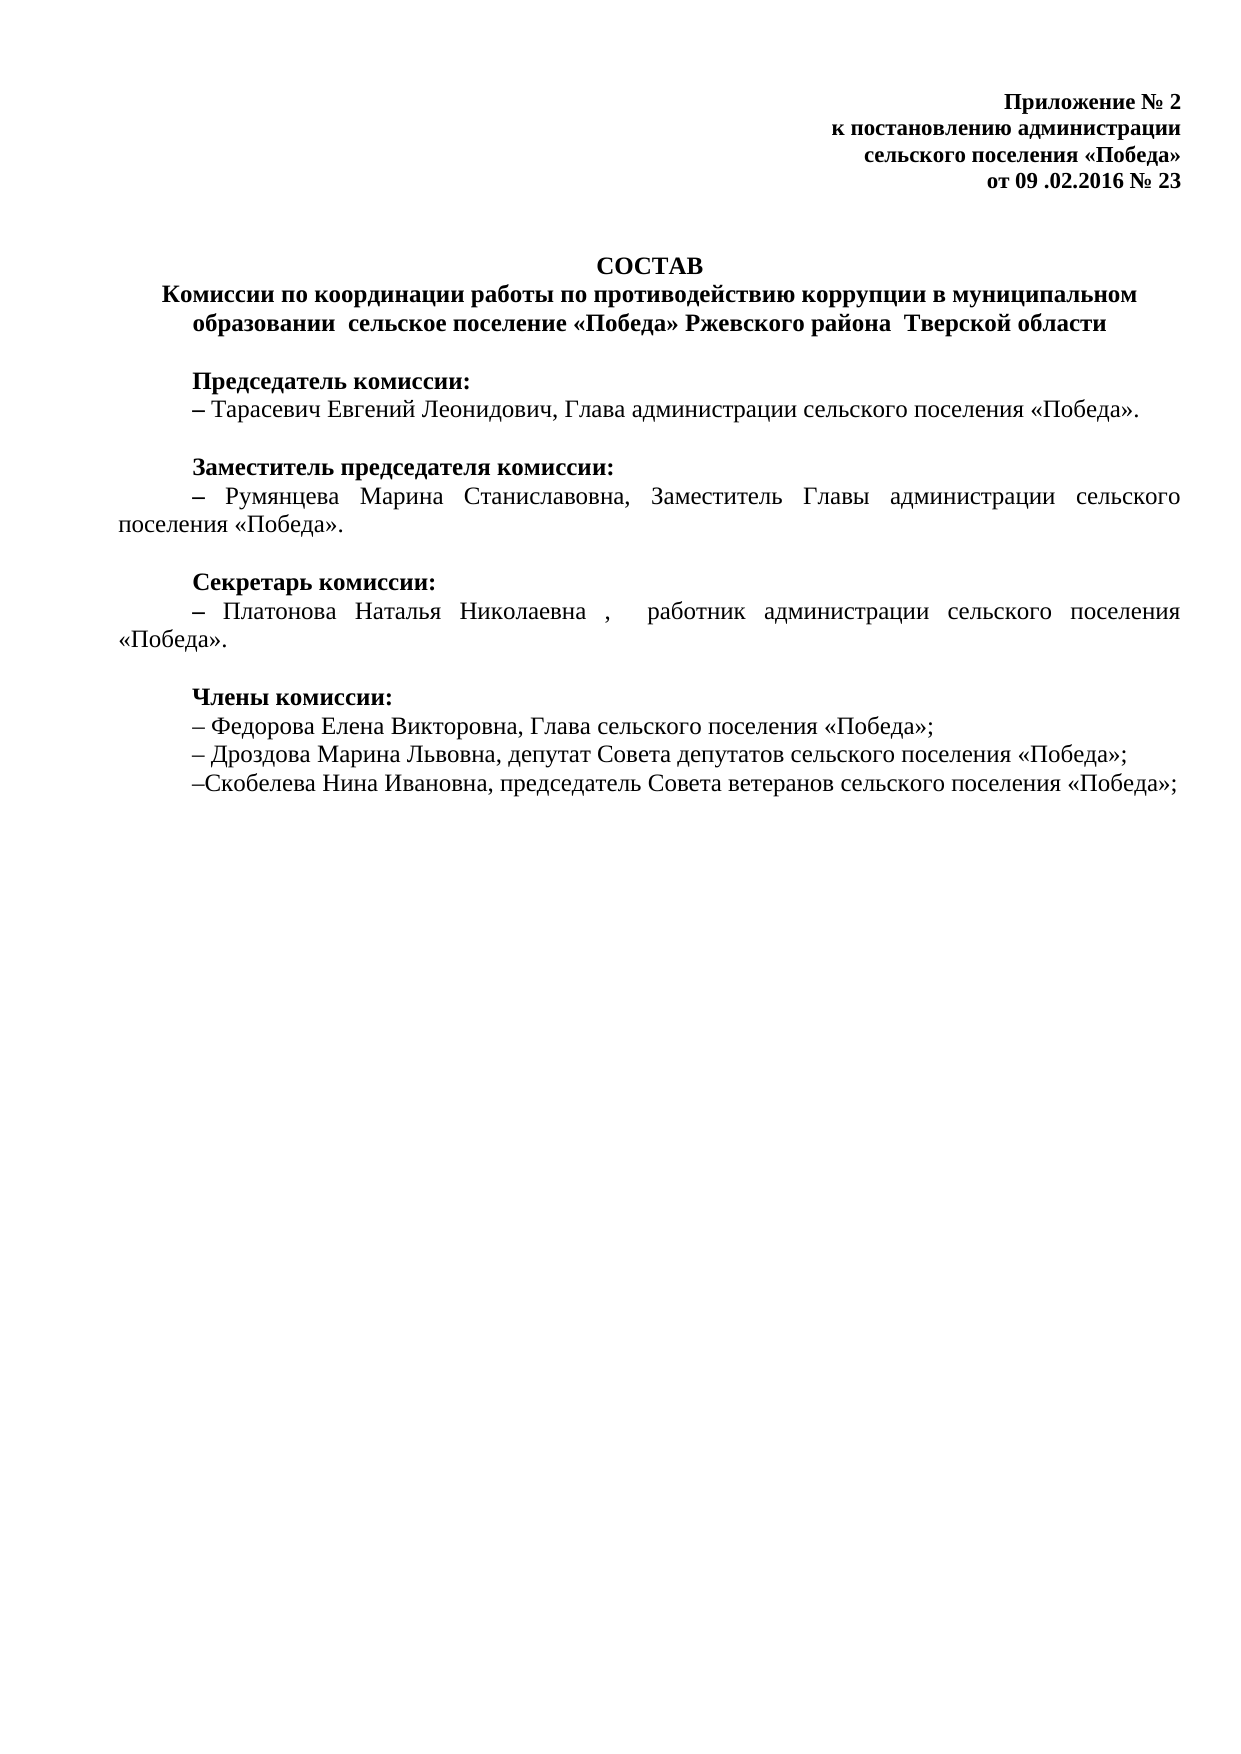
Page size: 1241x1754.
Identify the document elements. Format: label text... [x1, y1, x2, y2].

text – Федорова Елена Викторовна, Глава сельского поселения «Победа»; [118, 711, 1181, 739]
text Секретарь комиссии: [118, 567, 1181, 596]
text к постановлению администрации [118, 114, 1181, 141]
text от 09 .02.2016 № 23 [568, 167, 1181, 193]
text Члены комиссии: [118, 682, 1181, 711]
text – Тарасевич Евгений Леонидович, Глава администрации сельского поселения «Победа». [118, 394, 1181, 423]
subtitle СОСТАВ [118, 251, 1181, 279]
text – Румянцева Марина Станиславовна, Заместитель Главы администрации сельского поселения «Победа». [118, 481, 1181, 538]
text – Дроздова Марина Львовна, депутат Совета депутатов сельского поселения «Победа»; [118, 739, 1181, 768]
text сельского поселения «Победа» [118, 141, 1181, 167]
text Заместитель председателя комиссии: [118, 452, 1181, 481]
subtitle Комиссии по координации работы по противодействию коррупции в муниципальном образовании сельское поселение «Победа» Ржевского района Тверской области [118, 279, 1181, 337]
text – Платонова Наталья Николаевна , работник администрации сельского поселения «Победа». [118, 596, 1181, 653]
text –Скобелева Нина Ивановна, председатель Совета ветеранов сельского поселения «Победа»; [118, 768, 1181, 797]
text Приложение № 2 [118, 88, 1181, 114]
text Председатель комиссии: [118, 366, 1181, 394]
